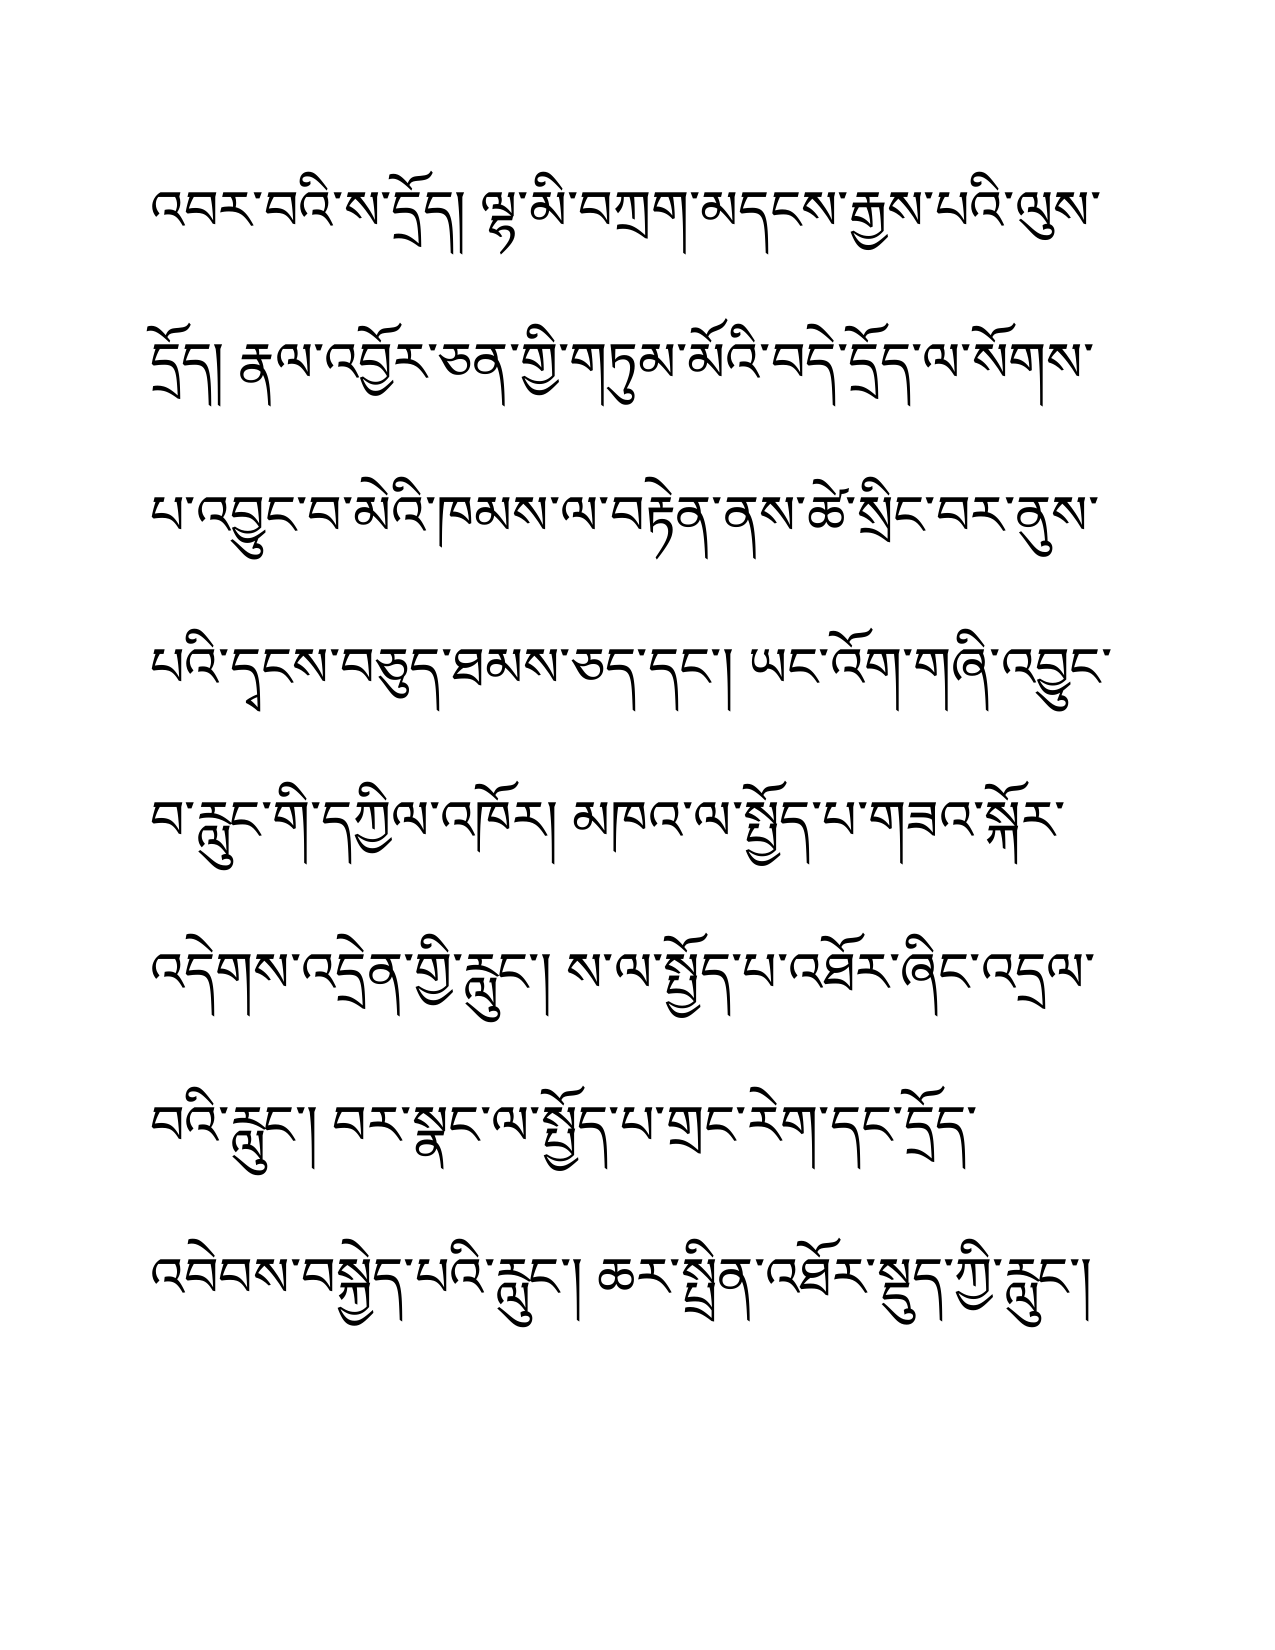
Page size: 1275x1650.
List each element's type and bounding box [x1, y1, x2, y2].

text [150, 150, 1125, 1370]
